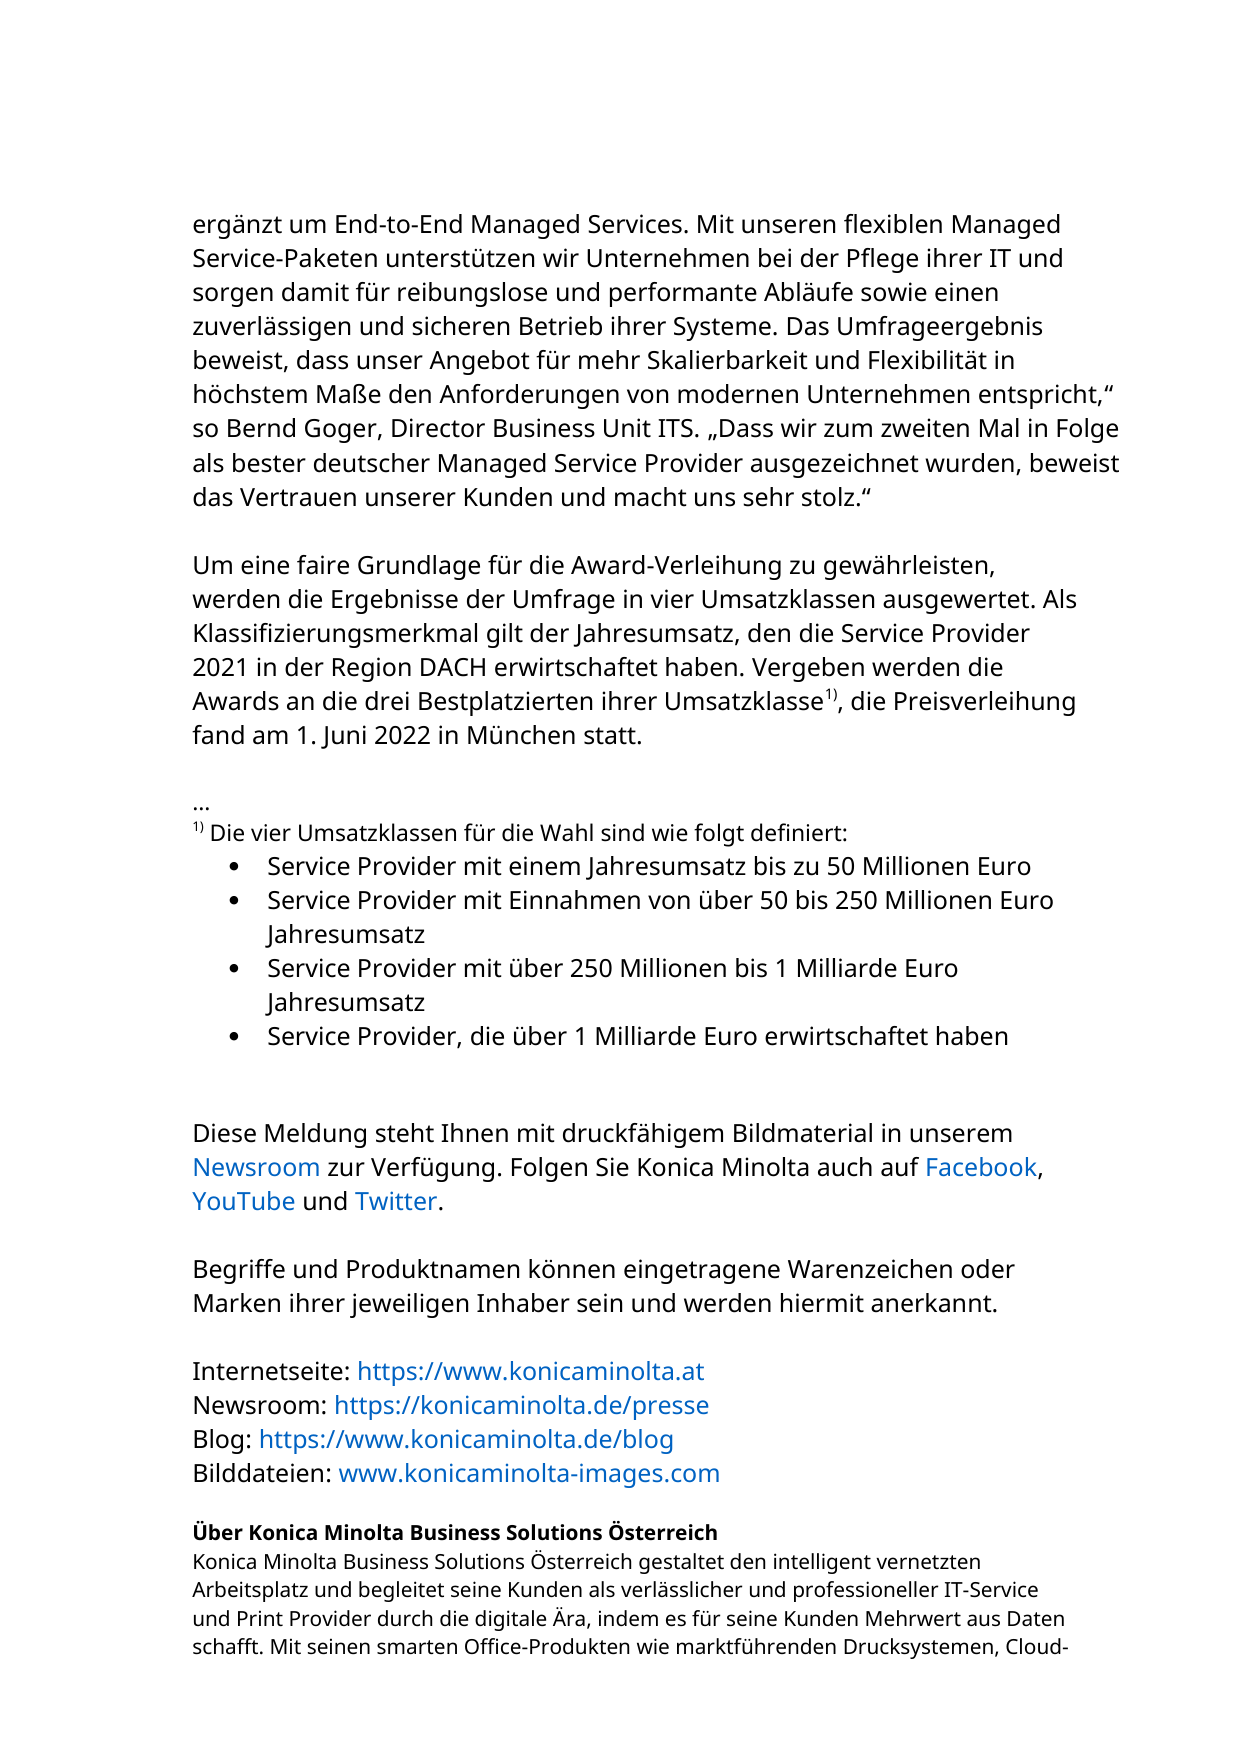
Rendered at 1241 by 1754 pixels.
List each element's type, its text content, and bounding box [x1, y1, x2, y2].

list Service Provider mit einem Jahresumsatz bis zu 50 Millionen Euro [229, 848, 1078, 882]
list Service Provider mit über 250 Millionen bis 1 Milliarde Euro Jahresumsatz [229, 951, 1078, 1019]
text Internetseite: https://www.konicaminolta.at Newsroom: https://konicaminolta.de/presse Blog: https://www.konicaminolta.de/blog Bilddateien: www.konicaminolta-images.com [192, 1354, 1078, 1490]
list Service Provider, die über 1 Milliarde Euro erwirtschaftet haben [229, 1019, 1078, 1053]
text … 1) Die vier Umsatzklassen für die Wahl sind wie folgt definiert: [192, 786, 1078, 848]
text Begriffe und Produktnamen können eingetragene Warenzeichen oder Marken ihrer jeweiligen Inhaber sein und werden hiermit anerkannt. [192, 1251, 1078, 1319]
list Service Provider mit Einnahmen von über 50 bis 250 Millionen Euro Jahresumsatz [229, 882, 1078, 951]
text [192, 207, 1122, 513]
text Um eine faire Grundlage für die Award-Verleihung zu gewährleisten, werden die Ergebnisse der Umfrage in vier Umsatzklassen ausgewertet. Als Klassifizierungsmerkmal gilt der Jahresumsatz, den die Service Provider 2021 in der Region DACH erwirtschaftet haben. Vergeben werden die Awards an die drei Bestplatzierten ihrer Umsatzklasse1), die Preisverleihung fand am 1. Juni 2022 in München statt. [192, 547, 1078, 752]
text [192, 1518, 1078, 1661]
text Diese Meldung steht Ihnen mit druckfähigem Bildmaterial in unserem Newsroom zur Verfügung. Folgen Sie Konica Minolta auch auf Facebook, YouTube und Twitter. [192, 1115, 1078, 1217]
